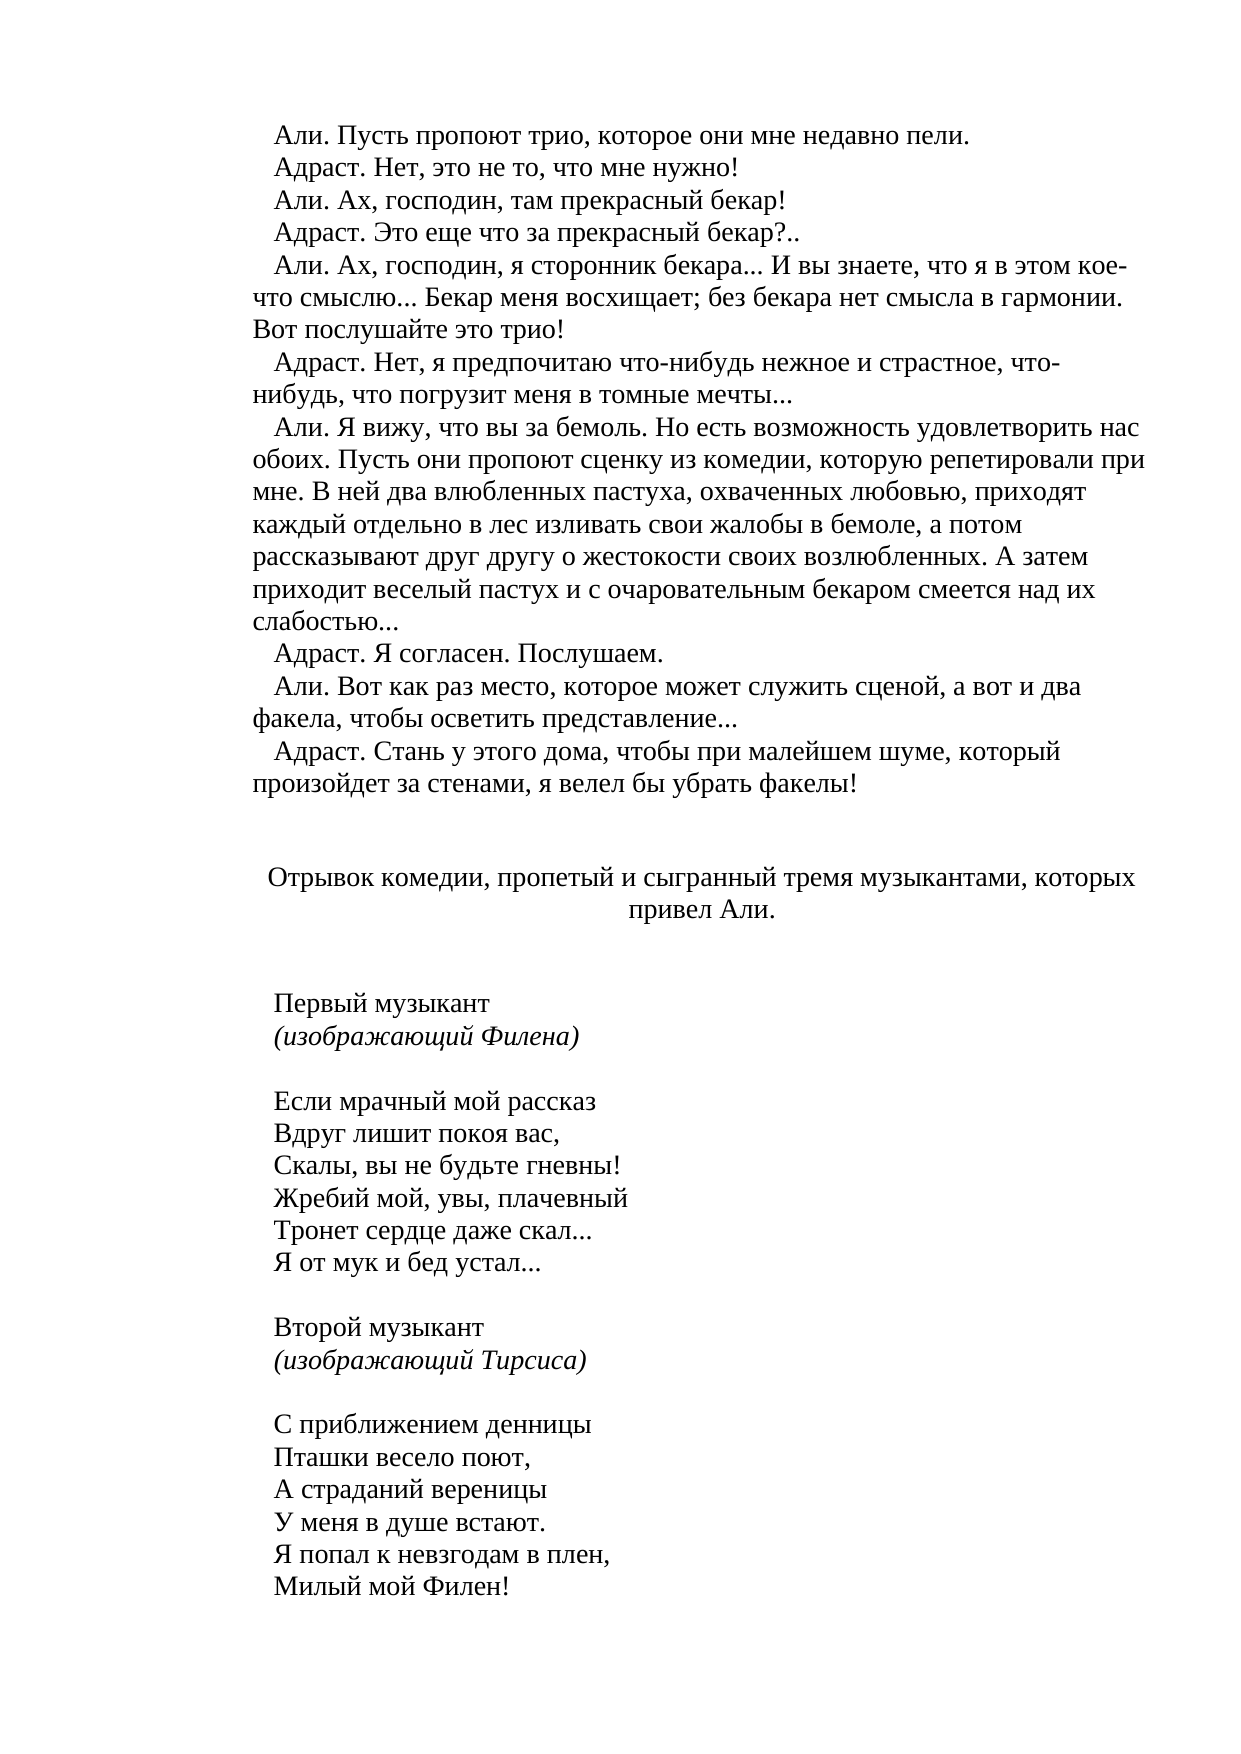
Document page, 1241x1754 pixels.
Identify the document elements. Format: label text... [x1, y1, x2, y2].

text (изображающий Филена) [252, 1019, 1152, 1051]
text Пташки весело поют, [252, 1440, 1152, 1472]
text Адраст. Это еще что за прекрасный бекар?.. [252, 215, 1152, 248]
text Али. Пусть пропоют трио, которое они мне недавно пели. [252, 118, 1152, 151]
text У меня в душе встают. [252, 1505, 1152, 1537]
text Первый музыкант [252, 986, 1152, 1019]
text Скалы, вы не будьте гневны! [252, 1148, 1152, 1181]
text Адраст. Нет, это не то, что мне нужно! [252, 151, 1152, 183]
text Али. Ах, господин, я сторонник бекара... И вы знаете, что я в этом кое-что смыслю... Бекар меня восхищает; без бекара нет смысла в гармонии. Вот послушайте это трио! [252, 248, 1152, 345]
text Отрывок комедии, пропетый и сыгранный тремя музыкантами, которых привел Али. [252, 860, 1152, 925]
text Тронет сердце даже скал... [252, 1213, 1152, 1246]
text Если мрачный мой рассказ [252, 1083, 1152, 1116]
text Я попал к невзгодам в плен, [252, 1537, 1152, 1569]
text Али. Ах, господин, там прекрасный бекар! [252, 183, 1152, 215]
text Адраст. Я согласен. Послушаем. [252, 636, 1152, 669]
text Али. Я вижу, что вы за бемоль. Но есть возможность удовлетворить нас обоих. Пусть они пропоют сценку из комедии, которую репетировали при мне. В ней два влюбленных пастуха, охваченных любовью, приходят каждый отдельно в лес изливать свои жалобы в бемоле, а потом рассказывают друг другу о жестокости своих возлюбленных. А затем приходит веселый пастух и с очаровательным бекаром смеется над их слабостью... [252, 410, 1152, 636]
text Я от мук и бед устал... [252, 1246, 1152, 1278]
text Адраст. Стань у этого дома, чтобы при малейшем шуме, который произойдет за стенами, я велел бы убрать факелы! [252, 734, 1152, 798]
text Адраст. Нет, я предпочитаю что-нибудь нежное и страстное, что-нибудь, что погрузит меня в томные мечты... [252, 345, 1152, 410]
text Милый мой Филен! [252, 1569, 1152, 1602]
text Жребий мой, увы, плачевный [252, 1181, 1152, 1213]
text (изображающий Тирсиса) [252, 1343, 1152, 1375]
text Вдруг лишит покоя вас, [252, 1116, 1152, 1148]
text Второй музыкант [252, 1310, 1152, 1343]
text Али. Вот как раз место, которое может служить сценой, а вот и два факела, чтобы осветить представление... [252, 669, 1152, 734]
text С приближением денницы [252, 1407, 1152, 1440]
text А страданий вереницы [252, 1472, 1152, 1505]
